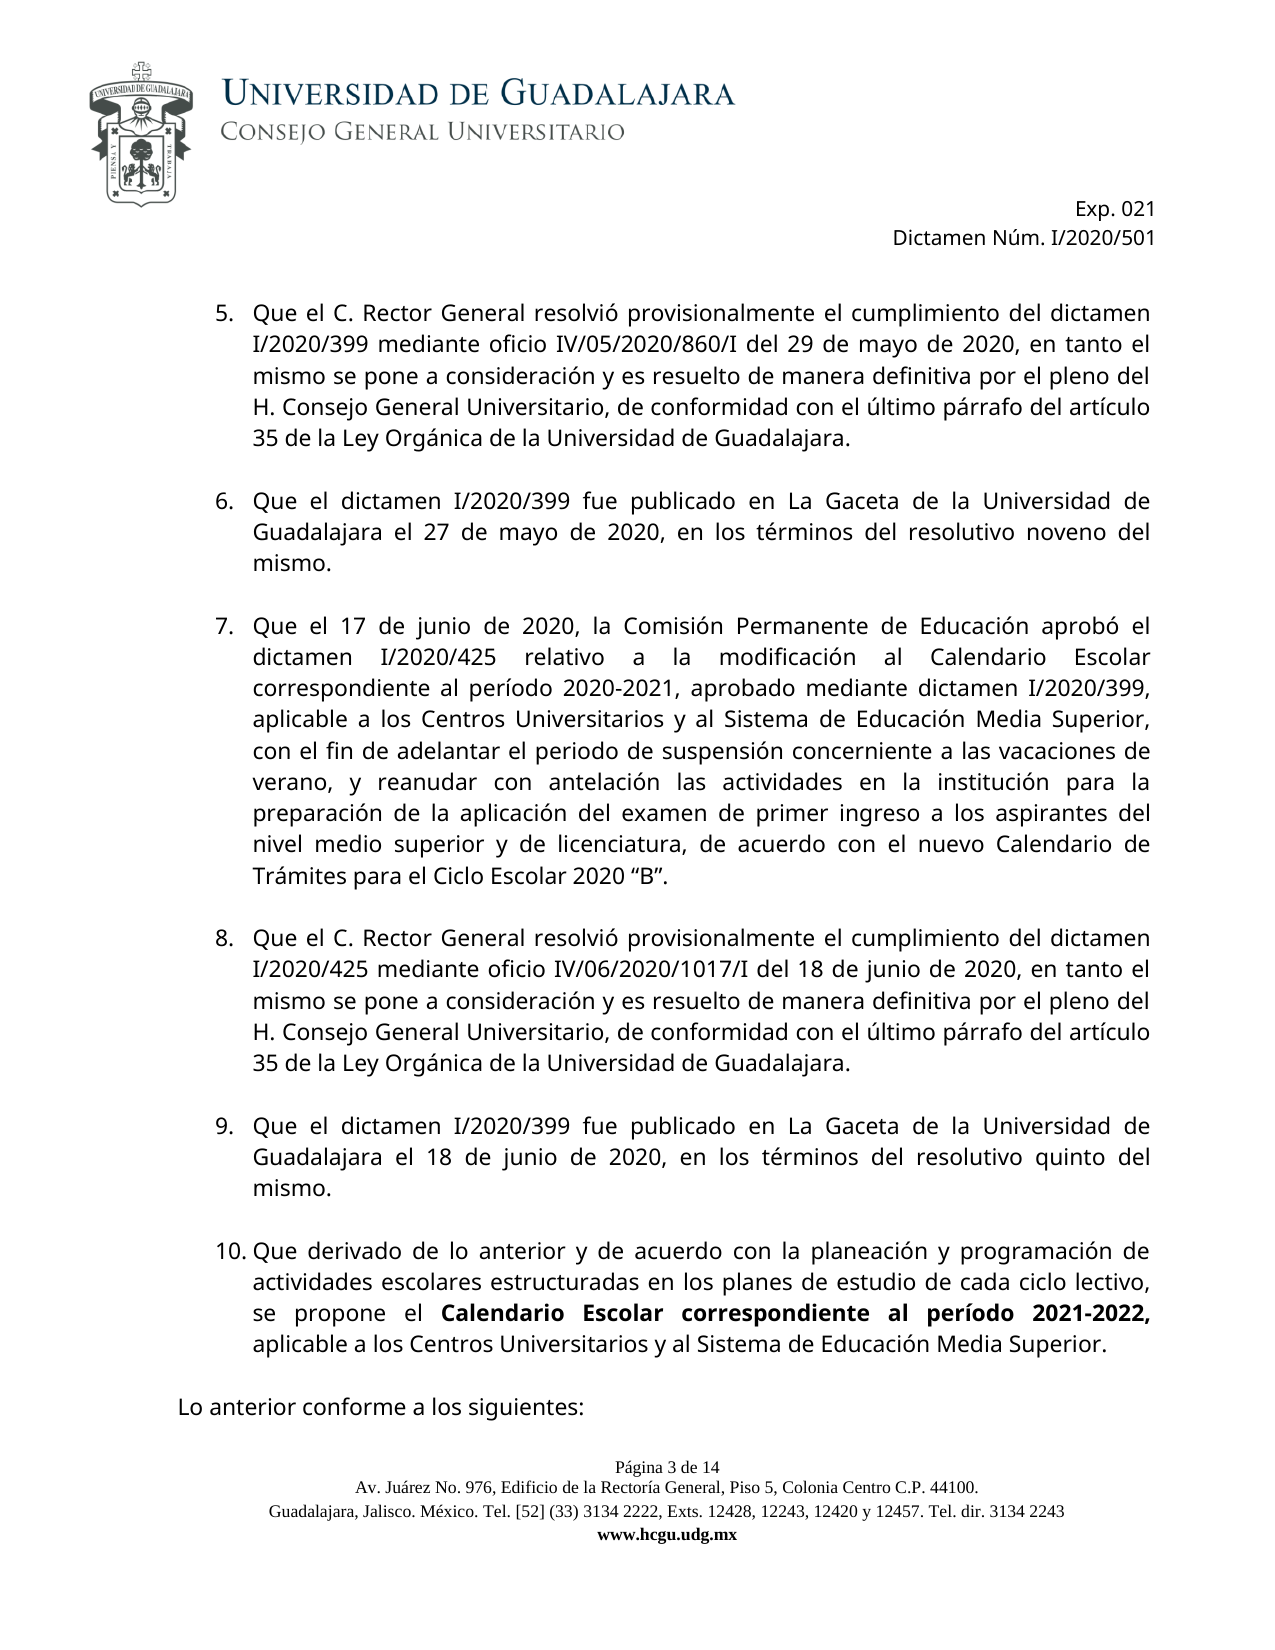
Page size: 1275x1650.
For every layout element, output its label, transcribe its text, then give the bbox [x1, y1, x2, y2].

list Que el dictamen I/2020/399 fue publicado en La Gaceta de la Universidad de Guadalajara el 27 de mayo de 2020, en los términos del resolutivo noveno del mismo. [215, 484, 1152, 578]
list Que el dictamen I/2020/399 fue publicado en La Gaceta de la Universidad de Guadalajara el 18 de junio de 2020, en los términos del resolutivo quinto del mismo. [215, 1109, 1152, 1203]
list Que derivado de lo anterior y de acuerdo con la planeación y programación de actividades escolares estructuradas en los planes de estudio de cada ciclo lectivo, se propone el Calendario Escolar correspondiente al período 2021-2022, aplicable a los Centros Universitarios y al Sistema de Educación Media Superior. [215, 1234, 1152, 1359]
list Que el C. Rector General resolvió provisionalmente el cumplimiento del dictamen I/2020/425 mediante oficio IV/06/2020/1017/I del 18 de junio de 2020, en tanto el mismo se pone a consideración y es resuelto de manera definitiva por el pleno del H. Consejo General Universitario, de conformidad con el último párrafo del artículo 35 de la Ley Orgánica de la Universidad de Guadalajara. [215, 922, 1152, 1078]
text Lo anterior conforme a los siguientes: [177, 1391, 1152, 1422]
picture [1, 1, 1274, 268]
list Que el C. Rector General resolvió provisionalmente el cumplimiento del dictamen I/2020/399 mediante oficio IV/05/2020/860/I del 29 de mayo de 2020, en tanto el mismo se pone a consideración y es resuelto de manera definitiva por el pleno del H. Consejo General Universitario, de conformidad con el último párrafo del artículo 35 de la Ley Orgánica de la Universidad de Guadalajara. [215, 297, 1152, 453]
list Que el 17 de junio de 2020, la Comisión Permanente de Educación aprobó el dictamen I/2020/425 relativo a la modificación al Calendario Escolar correspondiente al período 2020-2021, aprobado mediante dictamen I/2020/399, aplicable a los Centros Universitarios y al Sistema de Educación Media Superior, con el fin de adelantar el periodo de suspensión concerniente a las vacaciones de verano, y reanudar con antelación las actividades en la institución para la preparación de la aplicación del examen de primer ingreso a los aspirantes del nivel medio superior y de licenciatura, de acuerdo con el nuevo Calendario de Trámites para el Ciclo Escolar 2020 “B”. [215, 609, 1152, 891]
